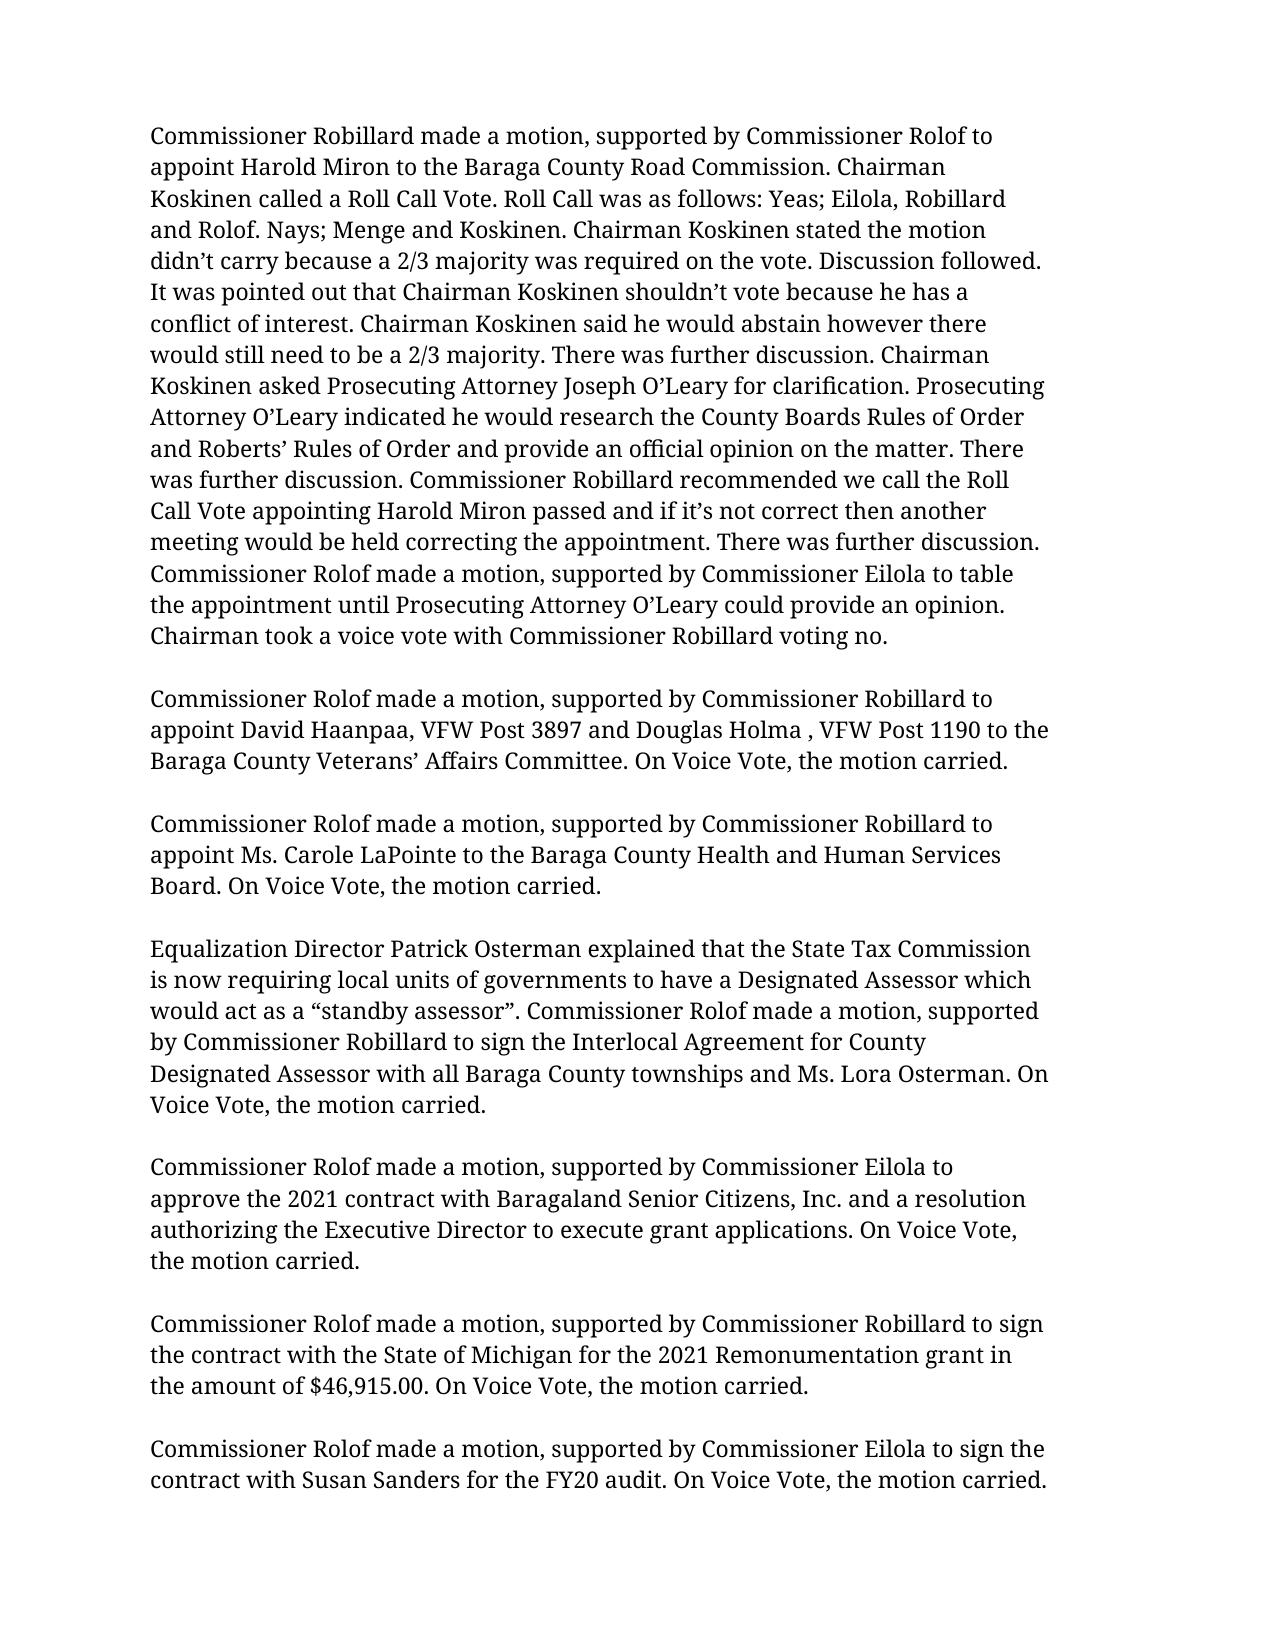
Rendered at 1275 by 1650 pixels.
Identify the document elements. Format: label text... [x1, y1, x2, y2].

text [150, 120, 1050, 651]
text Commissioner Rolof made a motion, supported by Commissioner Robillard to sign the contract with the State of Michigan for the 2021 Remonumentation grant in the amount of $46,915.00. On Voice Vote, the motion carried. [150, 1307, 1050, 1401]
text Commissioner Rolof made a motion, supported by Commissioner Eilola to approve the 2021 contract with Baragaland Senior Citizens, Inc. and a resolution authorizing the Executive Director to execute grant applications. On Voice Vote, the motion carried. [150, 1151, 1050, 1276]
text Equalization Director Patrick Osterman explained that the State Tax Commission is now requiring local units of governments to have a Designated Assessor which would act as a “standby assessor”. Commissioner Rolof made a motion, supported by Commissioner Robillard to sign the Interlocal Agreement for County Designated Assessor with all Baraga County townships and Ms. Lora Osterman. On Voice Vote, the motion carried. [150, 932, 1050, 1120]
text Commissioner Rolof made a motion, supported by Commissioner Eilola to sign the contract with Susan Sanders for the FY20 audit. On Voice Vote, the motion carried. [150, 1432, 1050, 1495]
text Commissioner Rolof made a motion, supported by Commissioner Robillard to appoint David Haanpaa, VFW Post 3897 and Douglas Holma , VFW Post 1190 to the Baraga County Veterans’ Affairs Committee. On Voice Vote, the motion carried. [150, 682, 1050, 776]
text Commissioner Rolof made a motion, supported by Commissioner Robillard to appoint Ms. Carole LaPointe to the Baraga County Health and Human Services Board. On Voice Vote, the motion carried. [150, 807, 1050, 901]
